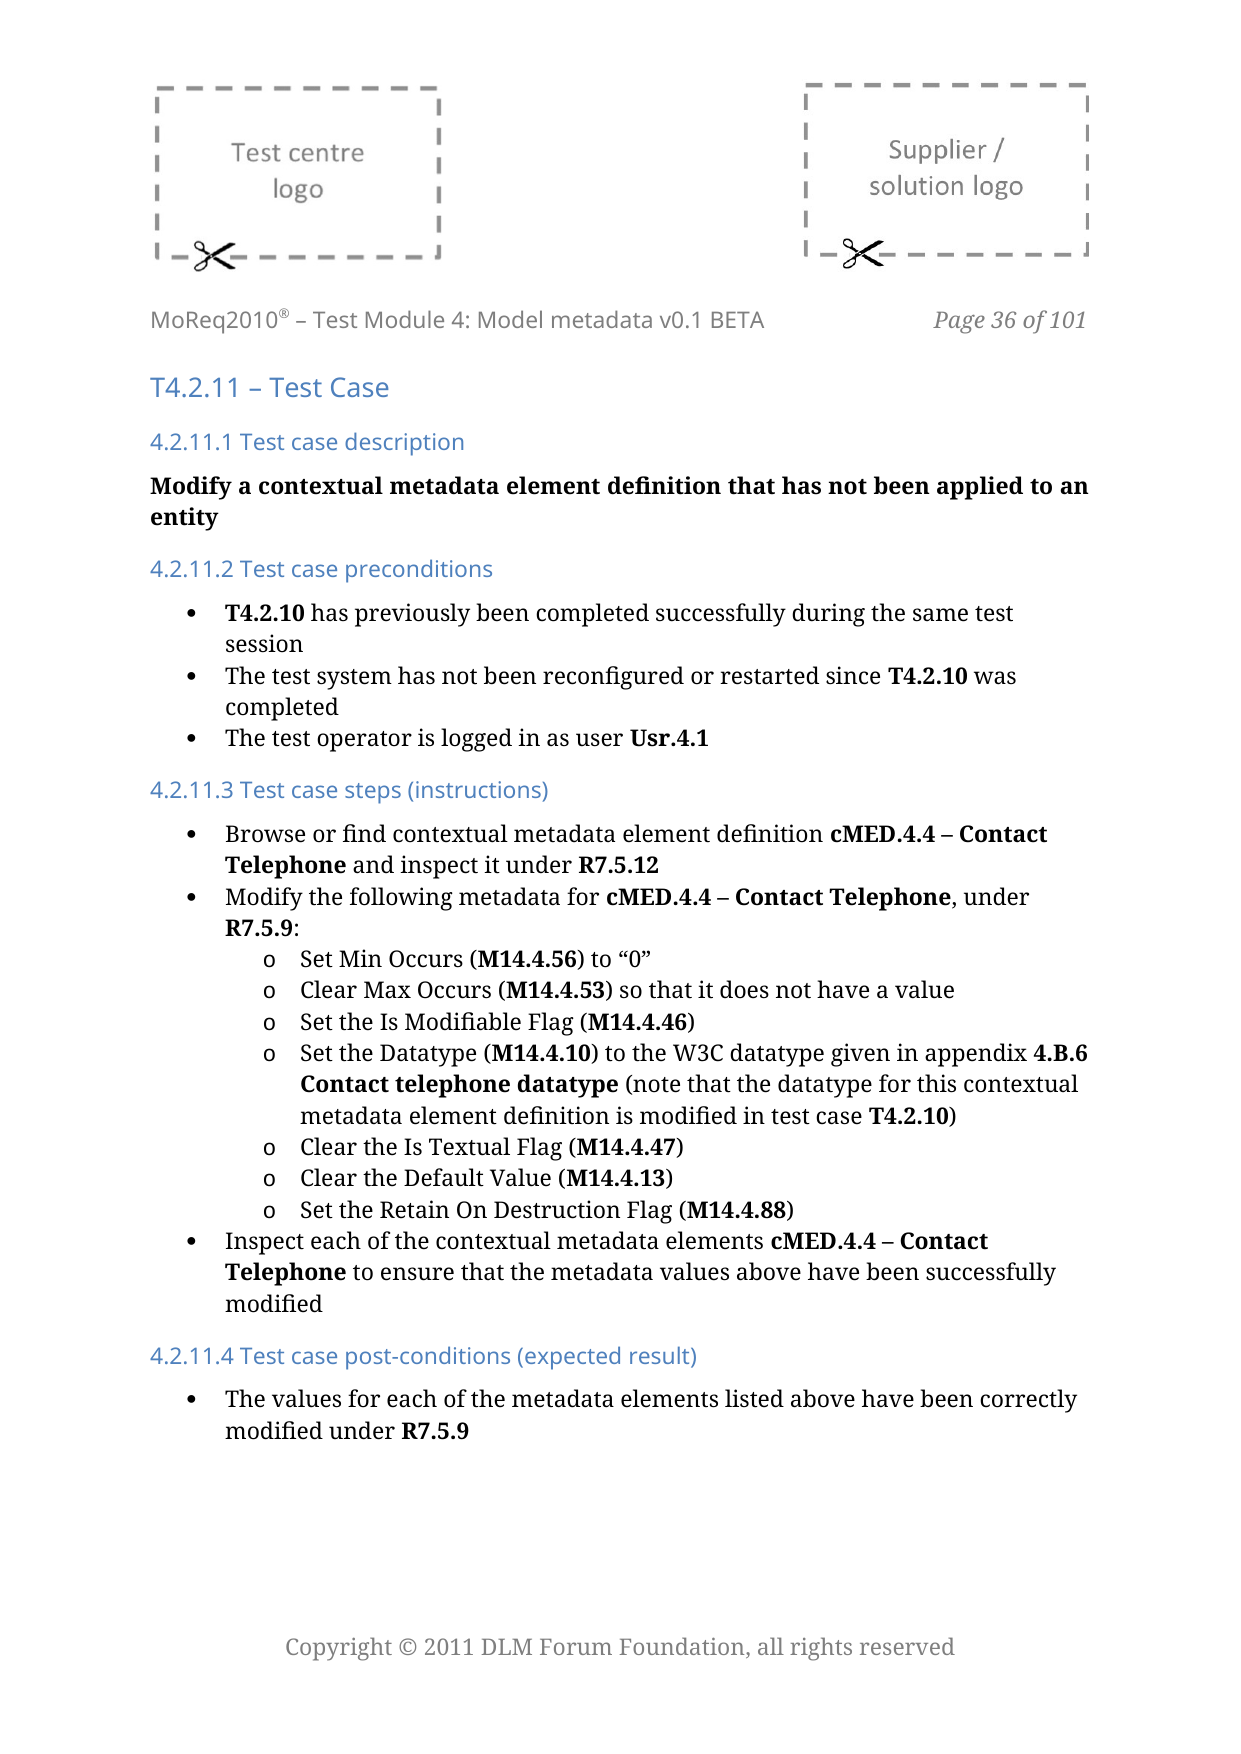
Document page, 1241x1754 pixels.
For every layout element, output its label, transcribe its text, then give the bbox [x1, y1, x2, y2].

list The values for each of the metadata elements listed above have been correctly modified under R7.5.9 [187, 1383, 1090, 1446]
list Set the Retain On Destruction Flag (M14.4.88) [262, 1194, 1090, 1225]
list The test operator is logged in as user Usr.4.1 [187, 722, 1090, 753]
picture [801, 79, 1089, 272]
list Set the Is Modifiable Flag (M14.4.46) [262, 1006, 1090, 1037]
text Modify a contextual metadata element definition that has not been applied to an entity [150, 470, 1090, 533]
list Inspect each of the contextual metadata elements cMED.4.4 – Contact Telephone to ensure that the metadata values above have been successfully modified [187, 1225, 1090, 1319]
list Clear Max Occurs (M14.4.53) so that it does not have a value [262, 974, 1090, 1006]
subtitle T4.2.11 – Test Case [150, 369, 1090, 406]
subtitle 4.2.11.2 Test case preconditions [150, 553, 1090, 585]
list Clear the Is Textual Flag (M14.4.47) [262, 1131, 1090, 1162]
subtitle 4.2.11.3 Test case steps (instructions) [150, 774, 1090, 806]
list Set the Datatype (M14.4.10) to the W3C datatype given in appendix 4.B.6 Contact telephone datatype (note that the datatype for this contextual metadata element definition is modified in test case T4.2.10) [262, 1037, 1090, 1131]
list The test system has not been reconfigured or restarted since T4.2.10 was completed [187, 660, 1090, 722]
list Clear the Default Value (M14.4.13) [262, 1162, 1090, 1194]
picture [150, 79, 442, 273]
list T4.2.10 has previously been completed successfully during the same test session [187, 597, 1090, 660]
list Browse or find contextual metadata element definition cMED.4.4 – Contact Telephone and inspect it under R7.5.12 [187, 818, 1090, 881]
subtitle 4.2.11.4 Test case post-conditions (expected result) [150, 1339, 1090, 1371]
list Modify the following metadata for cMED.4.4 – Contact Telephone, under R7.5.9: [187, 881, 1090, 943]
list Set Min Occurs (M14.4.56) to “0” [262, 943, 1090, 974]
subtitle 4.2.11.1 Test case description [150, 426, 1090, 458]
